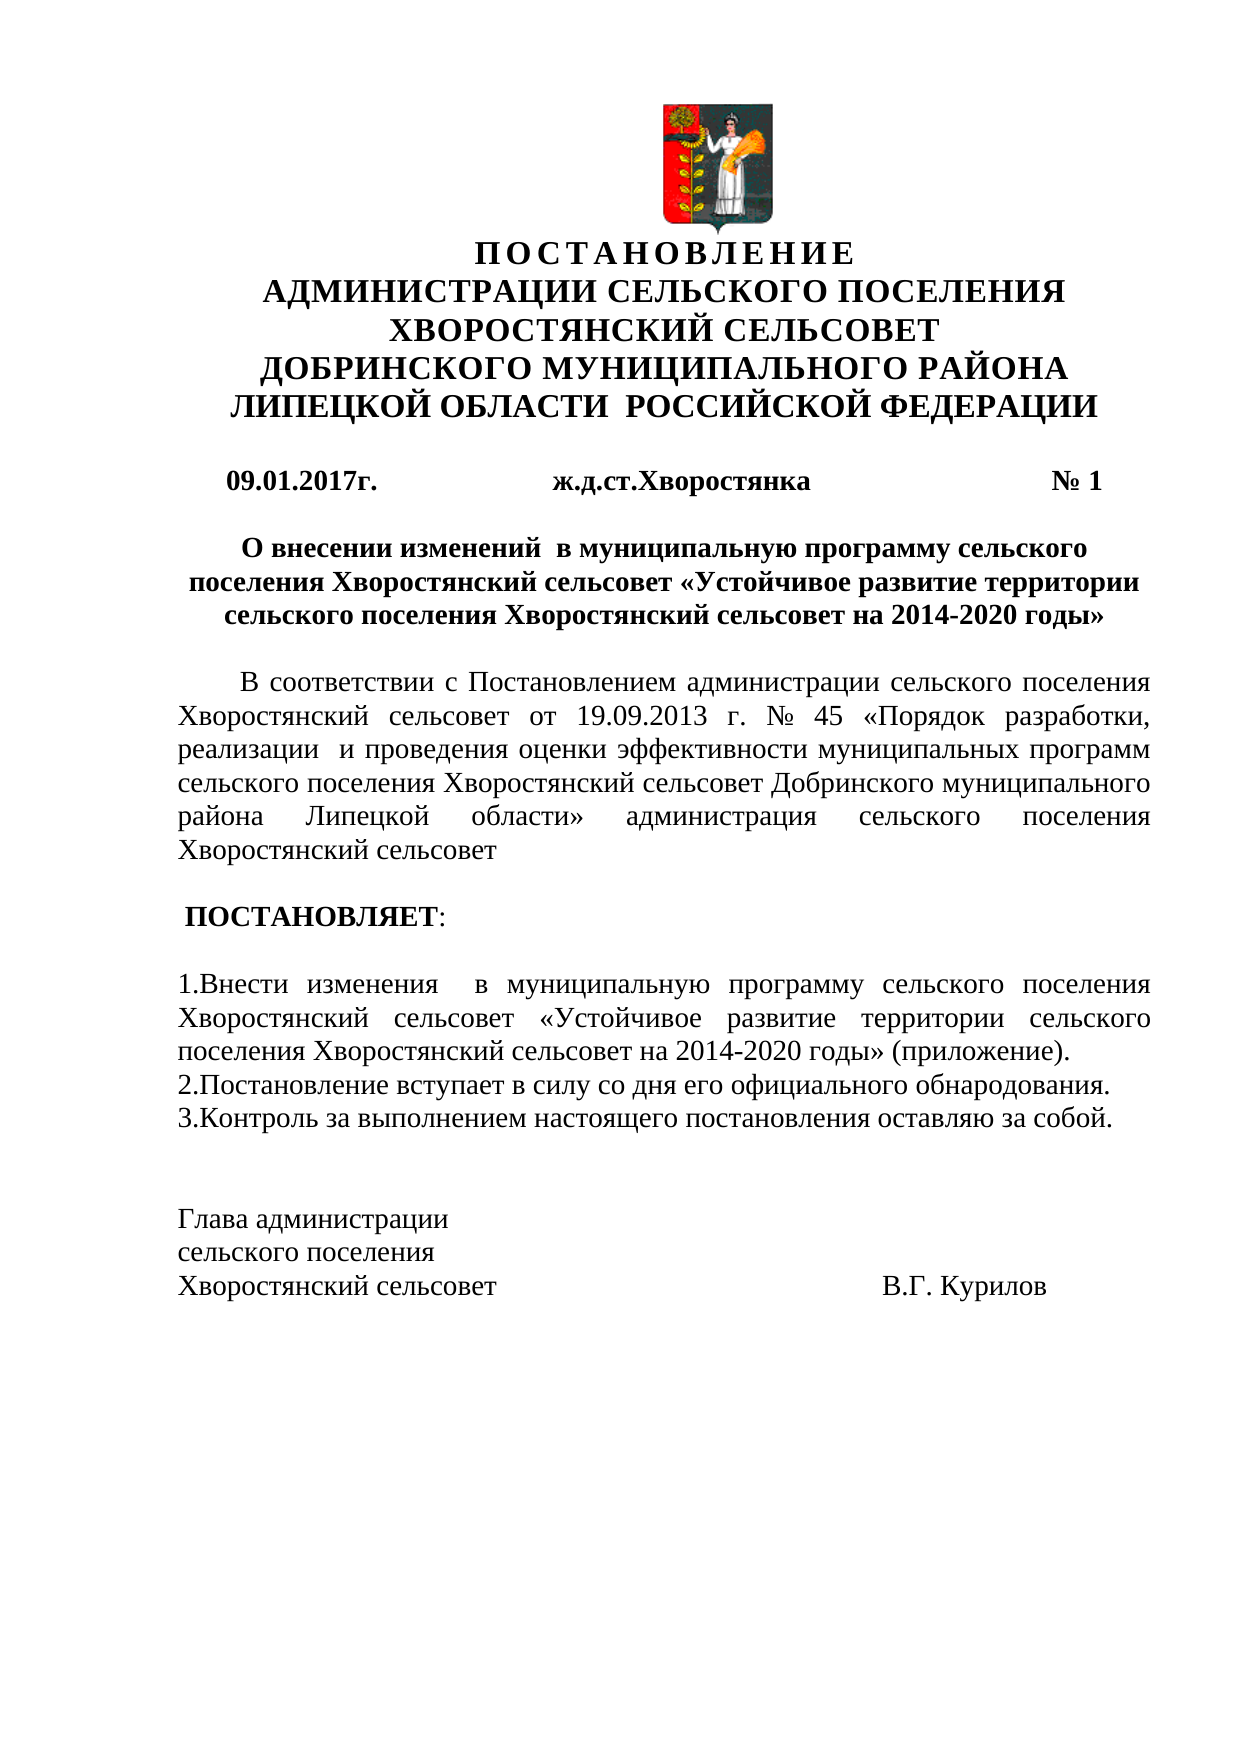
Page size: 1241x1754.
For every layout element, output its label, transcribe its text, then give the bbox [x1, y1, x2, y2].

list 2.Постановление вступает в силу со дня его официального обнародования. [177, 1067, 1152, 1100]
text ПОСТАНОВЛЕНИЕ [177, 233, 1152, 271]
title поселения Хворостянский сельсовет «Устойчивое развитие территории сельского поселения Хворостянский сельсовет на 2014-2020 годы» [177, 564, 1152, 631]
text Глава администрации [177, 1201, 1152, 1234]
title ПОСТАНОВЛЯЕТ: [177, 899, 1152, 933]
text сельского поселения [177, 1234, 1152, 1268]
title О внесении изменений в муниципальную программу сельского [177, 530, 1152, 564]
subtitle ЛИПЕЦКОЙ ОБЛАСТИ РОССИЙСКОЙ ФЕДЕРАЦИИ [177, 386, 1152, 425]
title В соответствии с Постановлением администрации сельского поселения Хворостянский сельсовет от 19.09.2013 г. № 45 «Порядок разработки, реализации и проведения оценки эффективности муниципальных программ сельского поселения Хворостянский сельсовет Добринского муниципального района Липецкой области» администрация сельского поселения Хворостянский сельсовет [177, 664, 1152, 866]
subtitle АДМИНИСТРАЦИИ СЕЛЬСКОГО ПОСЕЛЕНИЯ ХВОРОСТЯНСКИЙ СЕЛЬСОВЕТ [177, 271, 1152, 348]
subtitle ДОБРИНСКОГО МУНИЦИПАЛЬНОГО РАЙОНА [177, 348, 1152, 386]
list 3.Контроль за выполнением настоящего постановления оставляю за собой. [177, 1100, 1152, 1134]
text Хворостянский сельсовет В.Г. Курилов [177, 1268, 1152, 1302]
text 09.01.2017г. ж.д.ст.Хворостянка № 1 [177, 463, 1152, 497]
picture [662, 103, 773, 235]
title 1.Внести изменения в муниципальную программу сельского поселения Хворостянский сельсовет «Устойчивое развитие территории сельского поселения Хворостянский сельсовет на 2014-2020 годы» (приложение). [177, 966, 1152, 1067]
